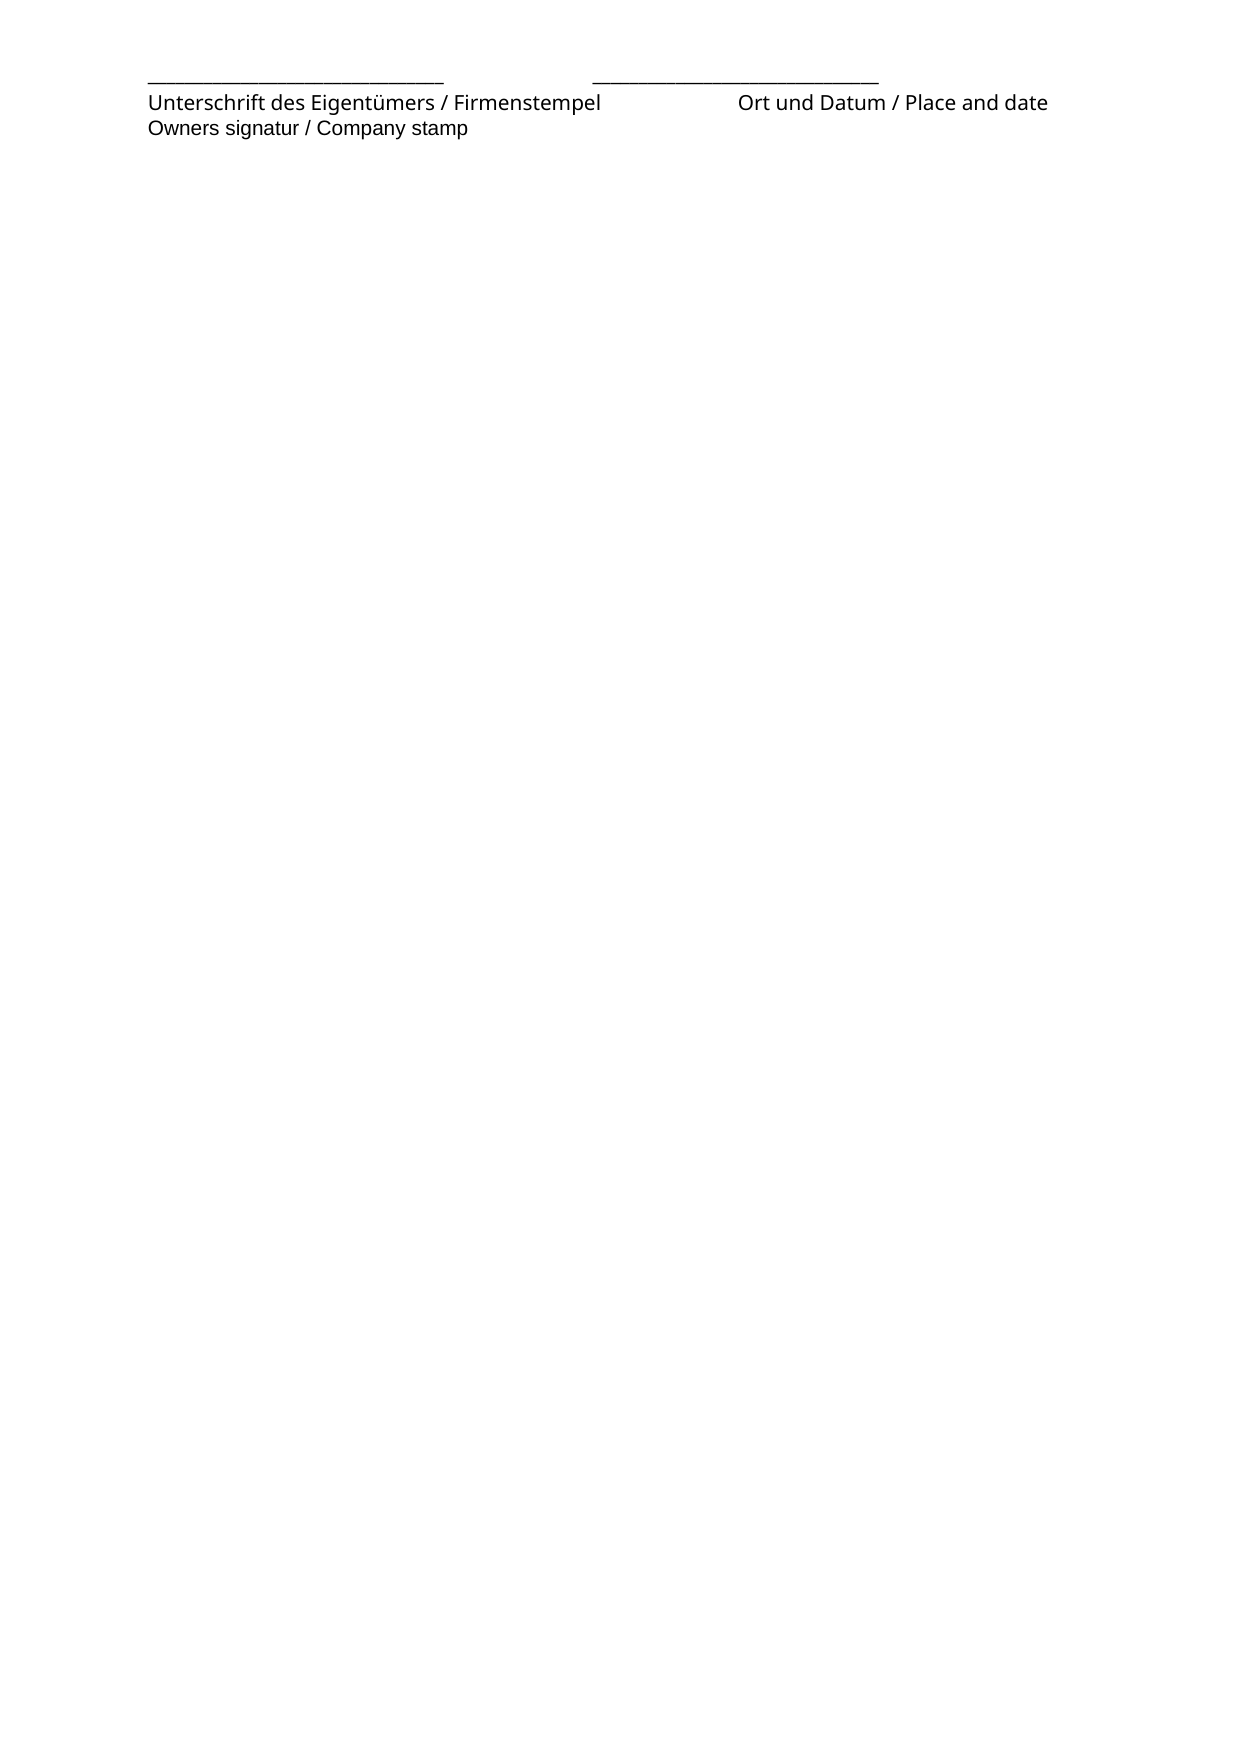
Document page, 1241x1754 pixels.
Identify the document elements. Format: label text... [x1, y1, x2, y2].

text ________________________________ _______________________________ [148, 59, 1107, 88]
text Owners signatur / Company stamp [148, 116, 1107, 140]
text Unterschrift des Eigentümers / Firmenstempel Ort und Datum / Place and date [148, 88, 1107, 116]
